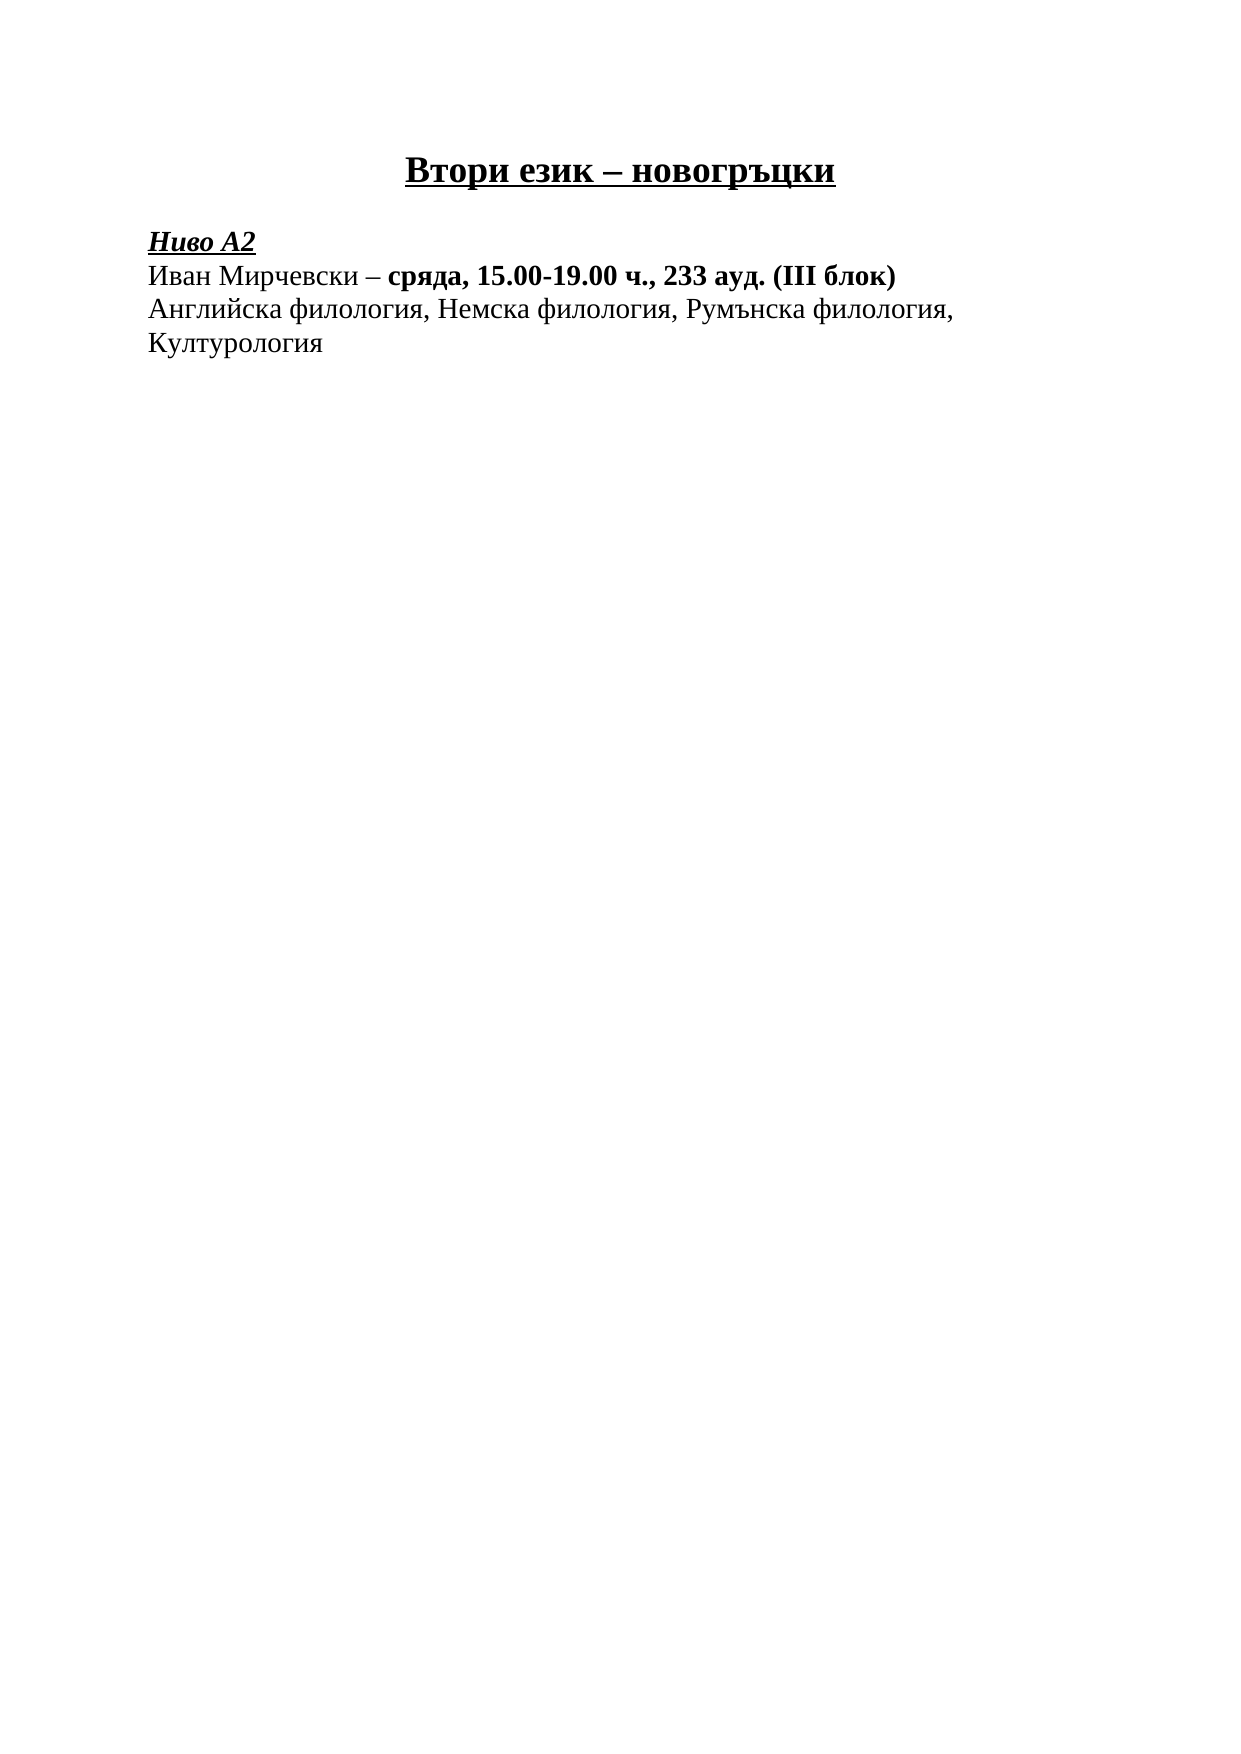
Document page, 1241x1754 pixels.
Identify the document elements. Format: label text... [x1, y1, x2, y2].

text Иван Мирчевски – сряда, 15.00-19.00 ч., 233 ауд. (III блок) [148, 258, 1093, 291]
text Ниво А2 [148, 224, 1093, 258]
text Втори език – новогръцки [148, 148, 1093, 191]
text Английска филология, Немска филология, Румънска филология, Културология [148, 291, 1093, 358]
